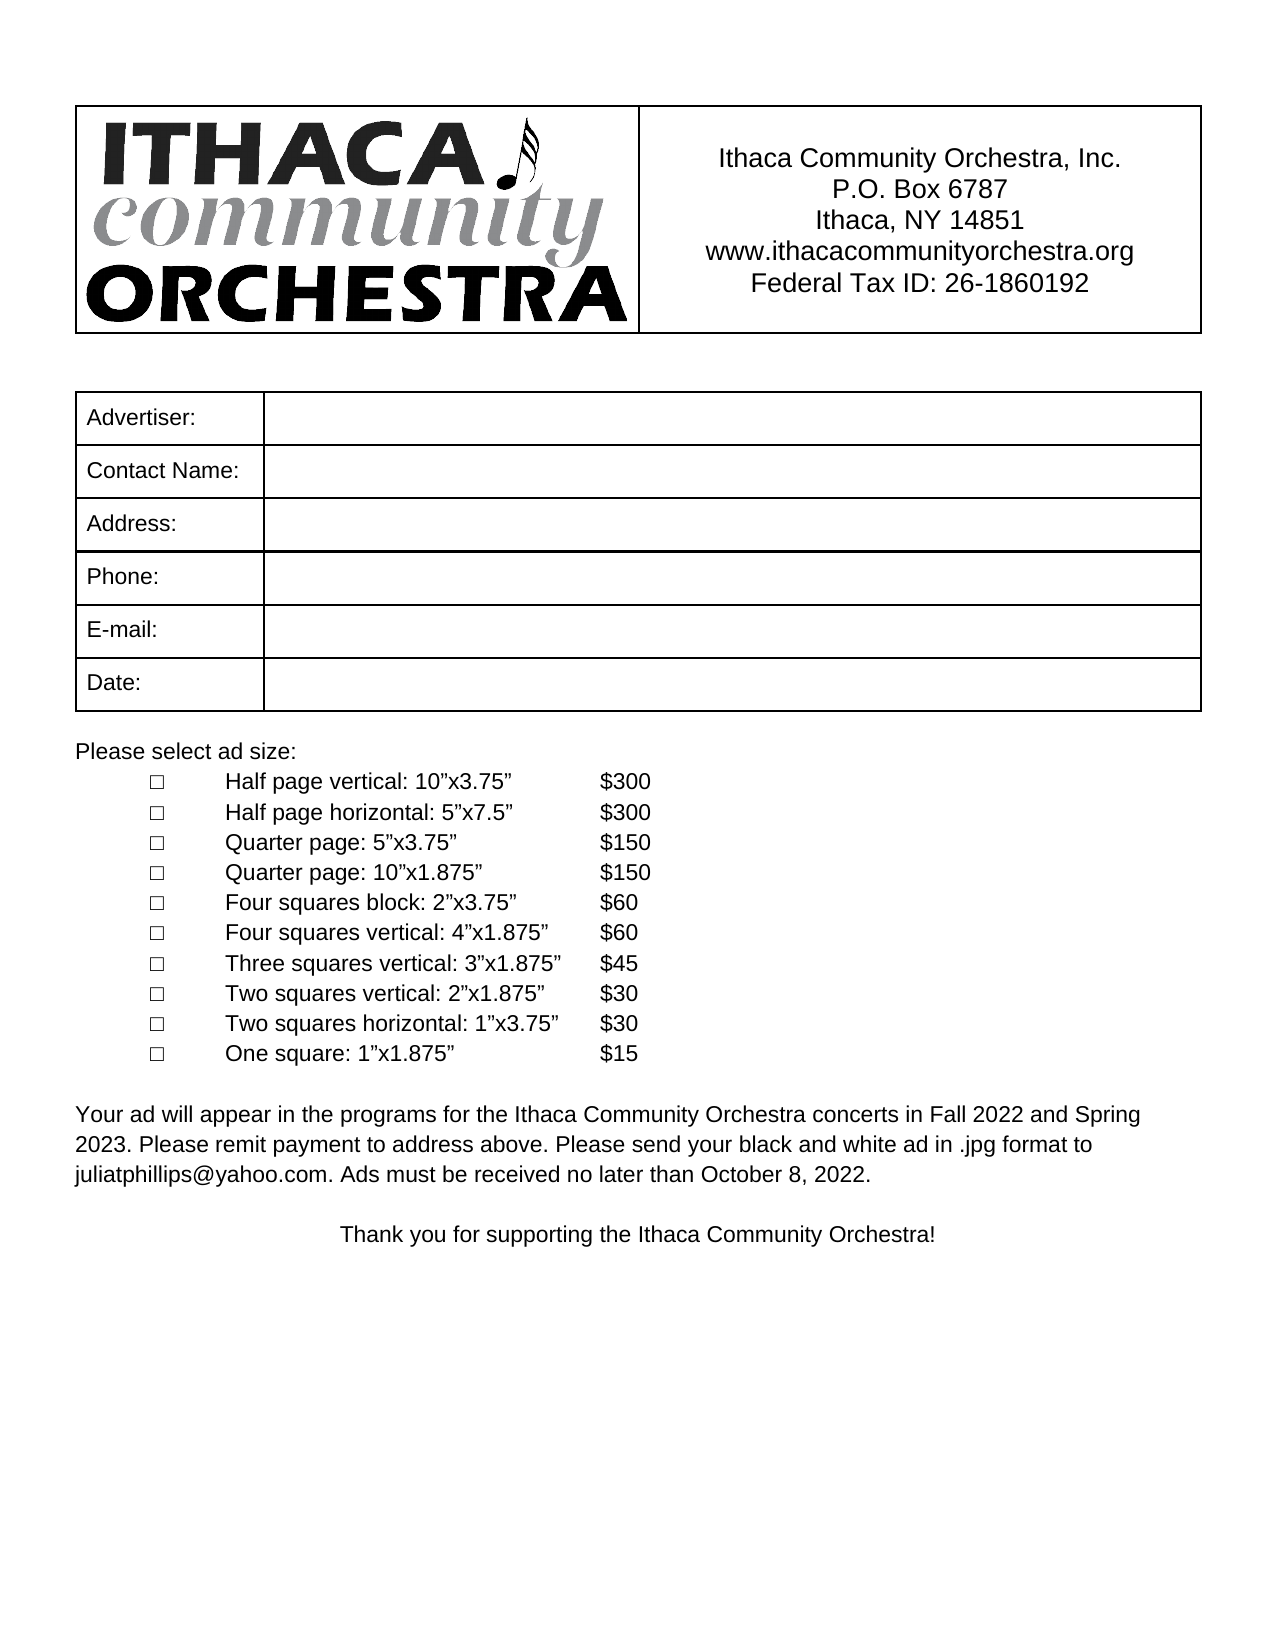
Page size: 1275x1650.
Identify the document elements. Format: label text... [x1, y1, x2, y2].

table_header [77, 107, 638, 332]
table_cell [265, 553, 1200, 603]
table_cell [265, 659, 1200, 710]
text □ Quarter page: 10”x1.875” $150 [75, 859, 1200, 885]
table_cell Phone: [77, 553, 263, 603]
table_cell Contact Name: [77, 446, 263, 497]
table_cell [265, 499, 1200, 550]
text □ Half page horizontal: 5”x7.5” $300 [75, 798, 1200, 825]
text □ Three squares vertical: 3”x1.875” $45 [75, 949, 1200, 976]
table_cell Date: [77, 659, 263, 710]
text Thank you for supporting the Ithaca Community Orchestra! [75, 1221, 1200, 1248]
text □ Two squares vertical: 2”x1.875” $30 [75, 980, 1200, 1006]
text Your ad will appear in the programs for the Ithaca Community Orchestra concerts in Fall 2022 and Spring 2023. Please remit payment to address above. Please send your black and white ad in .jpg format to juliatphillips@yahoo.com. Ads must be received no later than October 8, 2022. [75, 1101, 1200, 1187]
text □ Four squares block: 2”x3.75” $60 [75, 889, 1200, 916]
table_cell E-mail: [77, 606, 263, 657]
text Please select ad size: [75, 738, 1200, 764]
text □ One square: 1”x1.875” $15 [75, 1040, 1200, 1067]
table_header [265, 393, 1200, 444]
table_header Advertiser: [77, 393, 263, 444]
table_cell [265, 606, 1200, 657]
text □ Half page vertical: 10”x3.75” $300 [75, 768, 1200, 795]
table_cell [265, 446, 1200, 497]
picture [86, 117, 628, 322]
text □ Quarter page: 5”x3.75” $150 [75, 829, 1200, 855]
table_header Ithaca Community Orchestra, Inc. P.O. Box 6787 Ithaca, NY 14851 www.ithacacommunityorchestra.org Federal Tax ID: 26-1860192 [640, 107, 1200, 332]
text □ Two squares horizontal: 1”x3.75” $30 [75, 1010, 1200, 1036]
text □ Four squares vertical: 4”x1.875” $60 [75, 919, 1200, 946]
table_cell Address: [77, 499, 263, 550]
